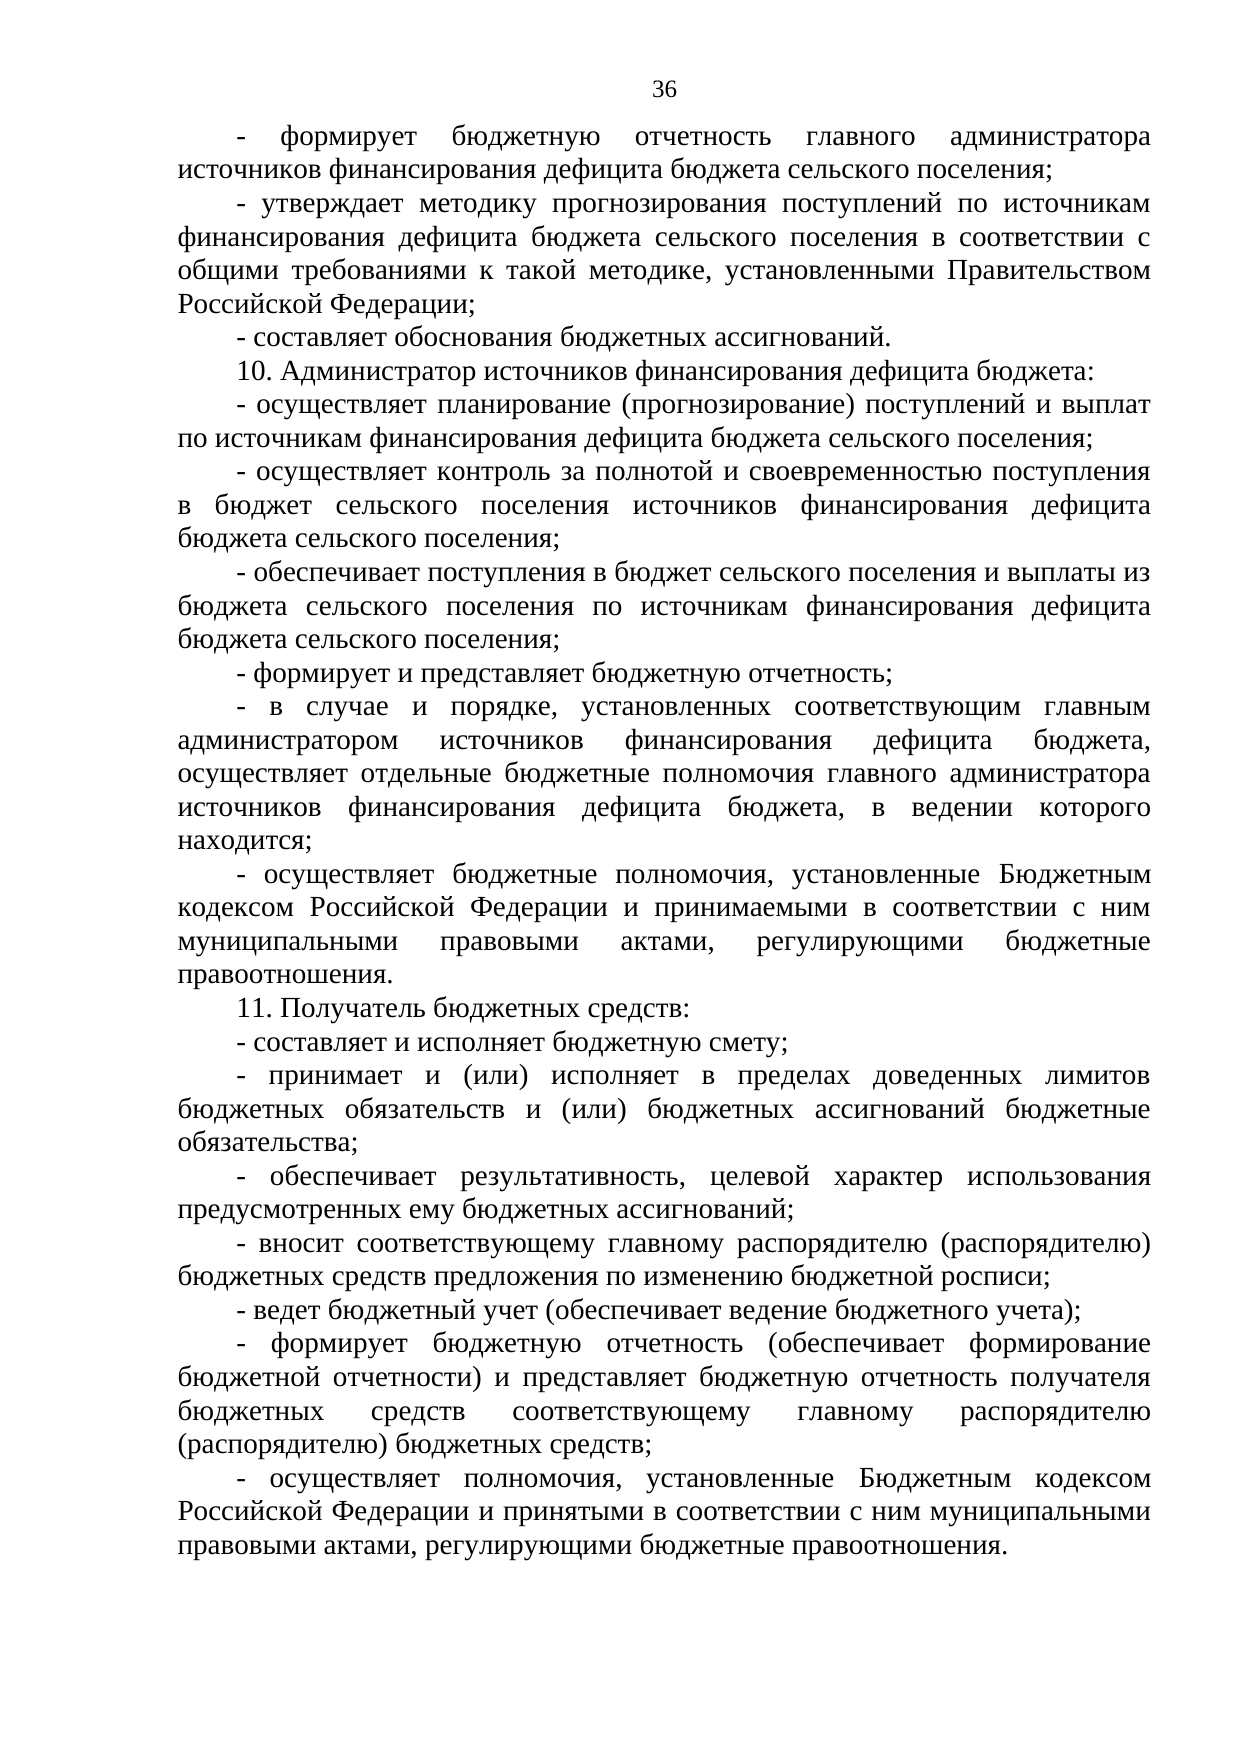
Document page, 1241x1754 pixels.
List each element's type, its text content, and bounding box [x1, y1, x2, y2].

text - составляет обоснования бюджетных ассигнований. [177, 319, 1152, 353]
text - ведет бюджетный учет (обеспечивает ведение бюджетного учета); [177, 1292, 1152, 1326]
text - формирует и представляет бюджетную отчетность; [177, 655, 1152, 688]
text - составляет и исполняет бюджетную смету; [177, 1024, 1152, 1057]
text - вносит соответствующему главному распорядителю (распорядителю) бюджетных средств предложения по изменению бюджетной росписи; [177, 1225, 1152, 1292]
text - осуществляет планирование (прогнозирование) поступлений и выплат по источникам финансирования дефицита бюджета сельского поселения; [177, 386, 1152, 453]
text - обеспечивает результативность, целевой характер использования предусмотренных ему бюджетных ассигнований; [177, 1158, 1152, 1225]
text 10. Администратор источников финансирования дефицита бюджета: [177, 353, 1152, 386]
text - утверждает методику прогнозирования поступлений по источникам финансирования дефицита бюджета сельского поселения в соответствии с общими требованиями к такой методике, установленными Правительством Российской Федерации; [177, 185, 1152, 319]
text - осуществляет полномочия, установленные Бюджетным кодексом Российской Федерации и принятыми в соответствии с ним муниципальными правовыми актами, регулирующими бюджетные правоотношения. [177, 1460, 1152, 1560]
text 11. Получатель бюджетных средств: [177, 990, 1152, 1024]
text - обеспечивает поступления в бюджет сельского поселения и выплаты из бюджета сельского поселения по источникам финансирования дефицита бюджета сельского поселения; [177, 554, 1152, 655]
text - формирует бюджетную отчетность главного администратора источников финансирования дефицита бюджета сельского поселения; [177, 118, 1152, 185]
text - в случае и порядке, установленных соответствующим главным администратором источников финансирования дефицита бюджета, осуществляет отдельные бюджетные полномочия главного администратора источников финансирования дефицита бюджета, в ведении которого находится; [177, 688, 1152, 856]
text - формирует бюджетную отчетность (обеспечивает формирование бюджетной отчетности) и представляет бюджетную отчетность получателя бюджетных средств соответствующему главному распорядителю (распорядителю) бюджетных средств; [177, 1326, 1152, 1460]
text - осуществляет бюджетные полномочия, установленные Бюджетным кодексом Российской Федерации и принимаемыми в соответствии с ним муниципальными правовыми актами, регулирующими бюджетные правоотношения. [177, 856, 1152, 990]
text - осуществляет контроль за полнотой и своевременностью поступления в бюджет сельского поселения источников финансирования дефицита бюджета сельского поселения; [177, 453, 1152, 554]
text - принимает и (или) исполняет в пределах доведенных лимитов бюджетных обязательств и (или) бюджетных ассигнований бюджетные обязательства; [177, 1057, 1152, 1158]
